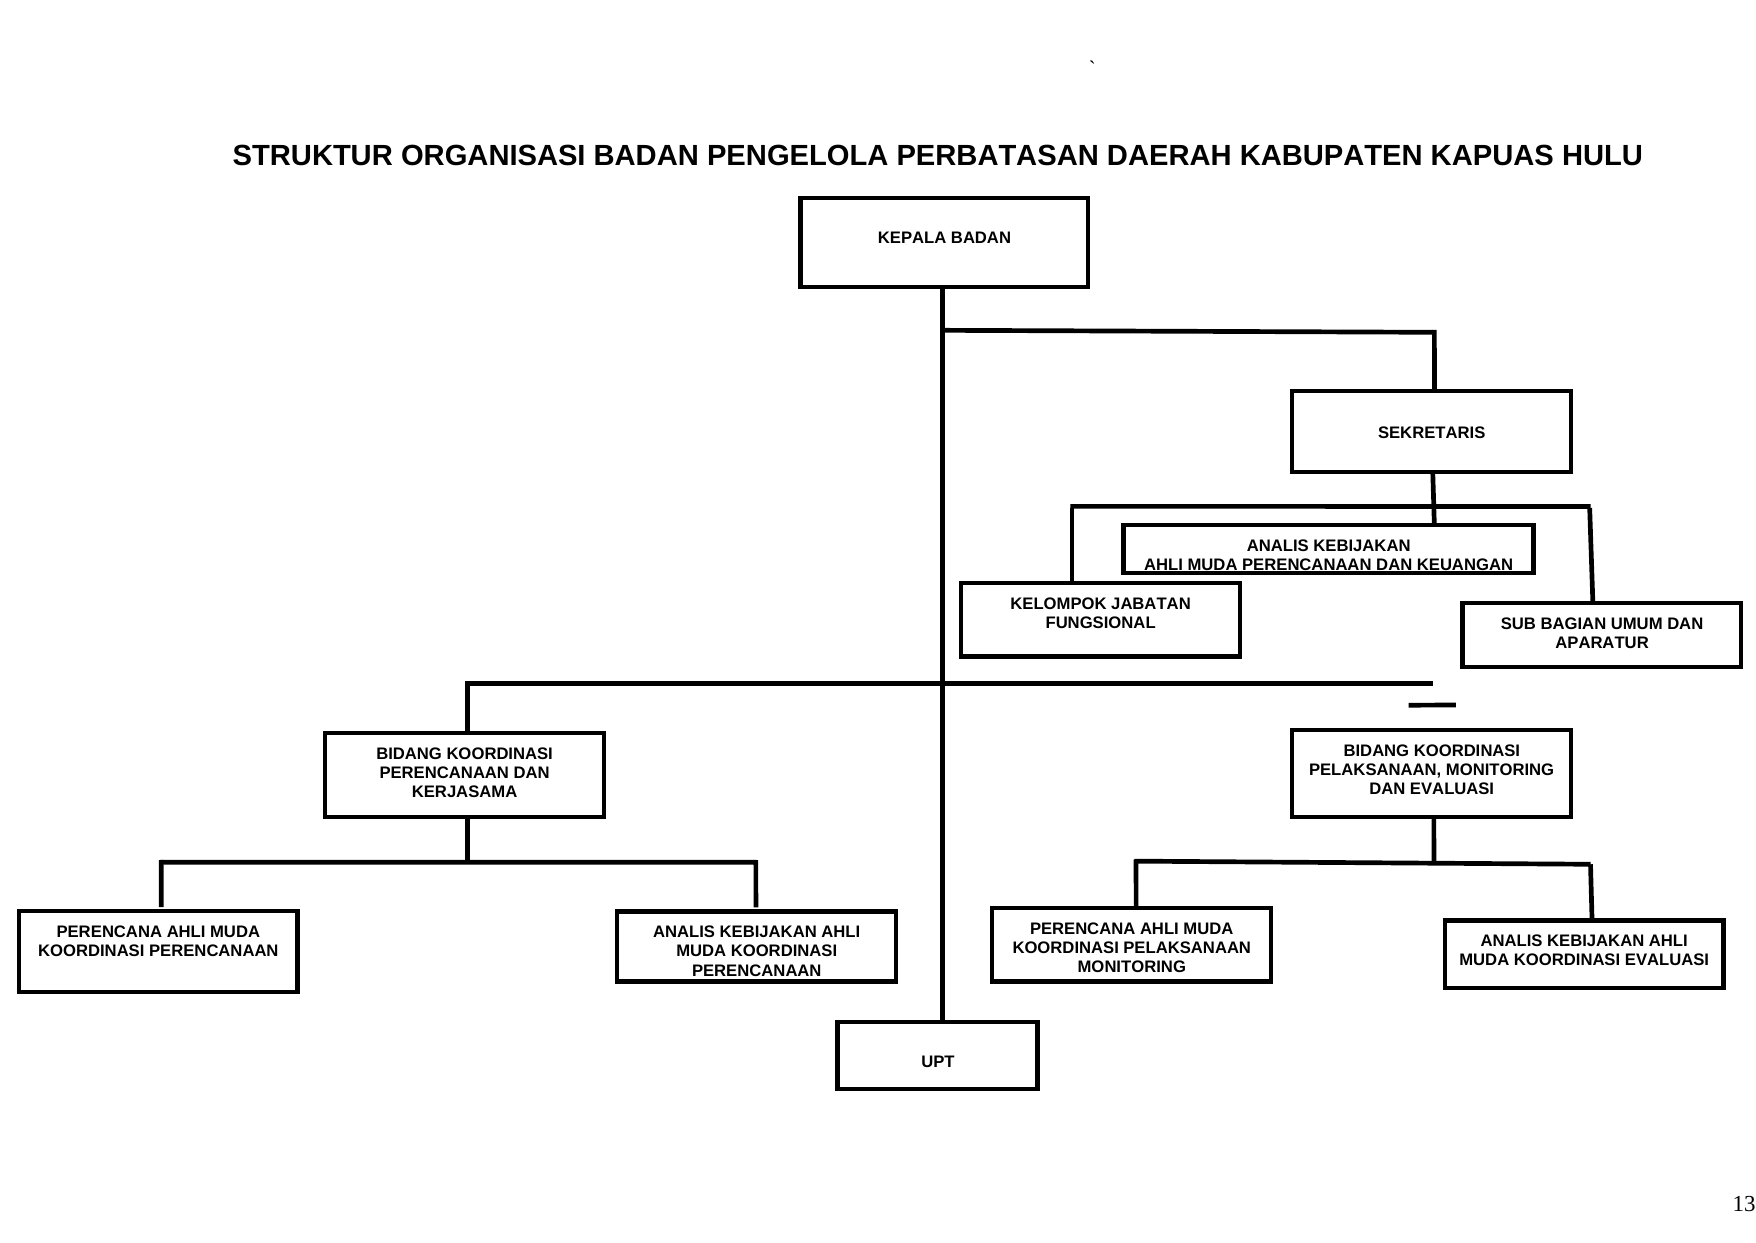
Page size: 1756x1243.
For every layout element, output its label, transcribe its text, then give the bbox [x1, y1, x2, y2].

text ` [428, 56, 1755, 80]
text STRUKTUR ORGANISASI BADAN PENGELOLA PERBATASAN DAERAH KABUPATEN KAPUAS HULU [121, 138, 1755, 172]
